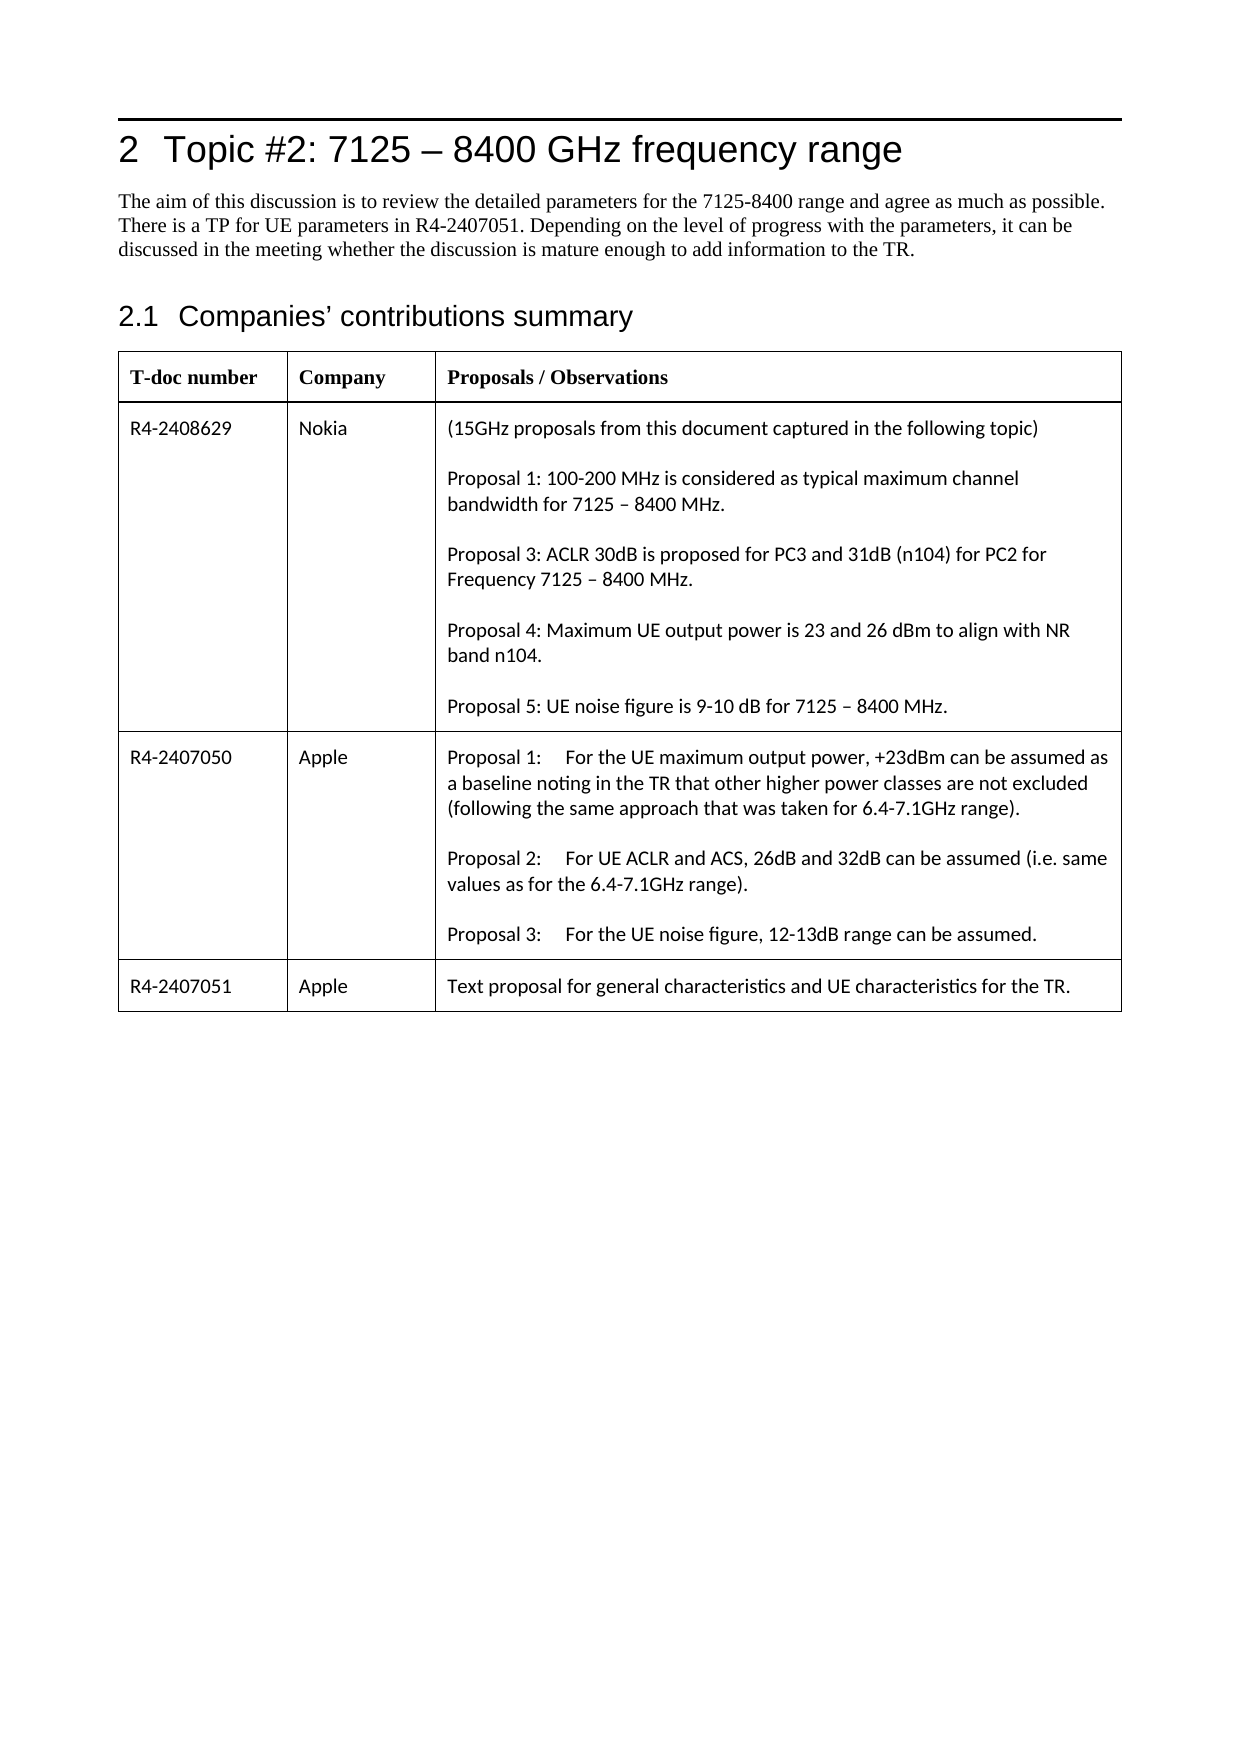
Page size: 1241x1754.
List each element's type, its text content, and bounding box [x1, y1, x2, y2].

table_cell Apple [288, 960, 435, 1011]
table_cell (15GHz proposals from this document captured in the following topic) Proposal 1: 100-200 MHz is considered as typical maximum channel bandwidth for 7125 – 8400 MHz. Proposal 3: ACLR 30dB is proposed for PC3 and 31dB (n104) for PC2 for Frequency 7125 – 8400 MHz. Proposal 4: Maximum UE output power is 23 and 26 dBm to align with NR band n104. Proposal 5: UE noise figure is 9-10 dB for 7125 – 8400 MHz. [436, 403, 1121, 731]
table_cell Proposal 1: For the UE maximum output power, +23dBm can be assumed as a baseline noting in the TR that other higher power classes are not excluded (following the same approach that was taken for 6.4-7.1GHz range). Proposal 2: For UE ACLR and ACS, 26dB and 32dB can be assumed (i.e. same values as for the 6.4-7.1GHz range). Proposal 3: For the UE noise figure, 12-13dB range can be assumed. [436, 732, 1121, 959]
table_header Proposals / Observations [436, 352, 1121, 401]
table_header T-doc number [119, 352, 287, 401]
table_cell Apple [288, 732, 435, 959]
subtitle Topic #2: 7125 – 8400 GHz frequency range [118, 121, 1122, 171]
table_header Company [288, 352, 435, 401]
table_cell Nokia [288, 403, 435, 731]
subtitle Companies’ contributions summary [118, 299, 1122, 332]
table_cell R4-2408629 [119, 403, 287, 731]
text The aim of this discussion is to review the detailed parameters for the 7125-8400 range and agree as much as possible. There is a TP for UE parameters in R4-2407051. Depending on the level of progress with the parameters, it can be discussed in the meeting whether the discussion is mature enough to add information to the TR. [118, 189, 1122, 261]
table_cell Text proposal for general characteristics and UE characteristics for the TR. [436, 960, 1121, 1011]
table_cell R4-2407051 [119, 960, 287, 1011]
table_cell R4-2407050 [119, 732, 287, 959]
